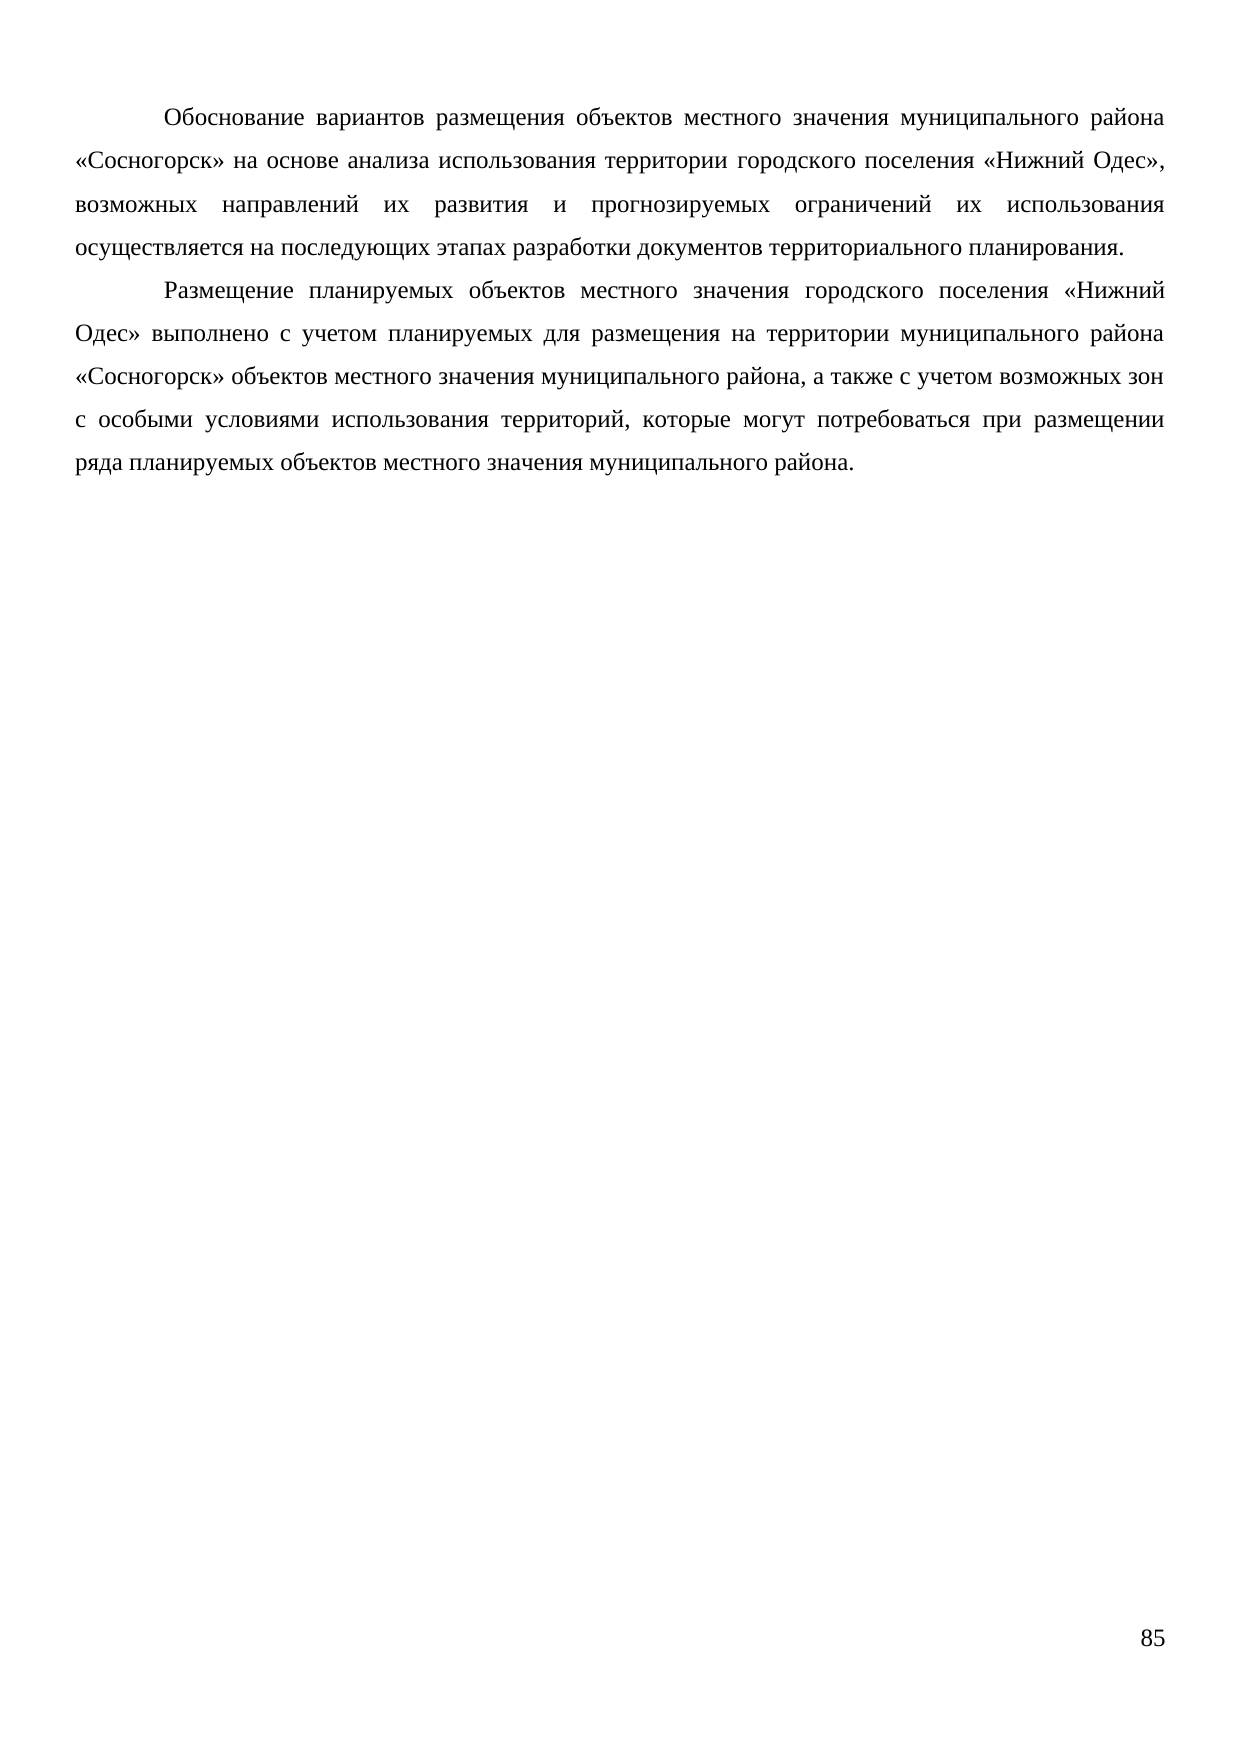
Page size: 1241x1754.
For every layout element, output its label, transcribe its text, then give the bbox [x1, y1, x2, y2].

text Размещение планируемых объектов местного значения городского поселения «Нижний Одес» выполнено с учетом планируемых для размещения на территории муниципального района «Сосногорск» объектов местного значения муниципального района, а также с учетом возможных зон с особыми условиями использования территорий, которые могут потребоваться при размещении ряда планируемых объектов местного значения муниципального района. [75, 275, 1165, 476]
text Обоснование вариантов размещения объектов местного значения муниципального района «Сосногорск» на основе анализа использования территории городского поселения «Нижний Одес», возможных направлений их развития и прогнозируемых ограничений их использования осуществляется на последующих этапах разработки документов территориального планирования. [75, 102, 1165, 261]
